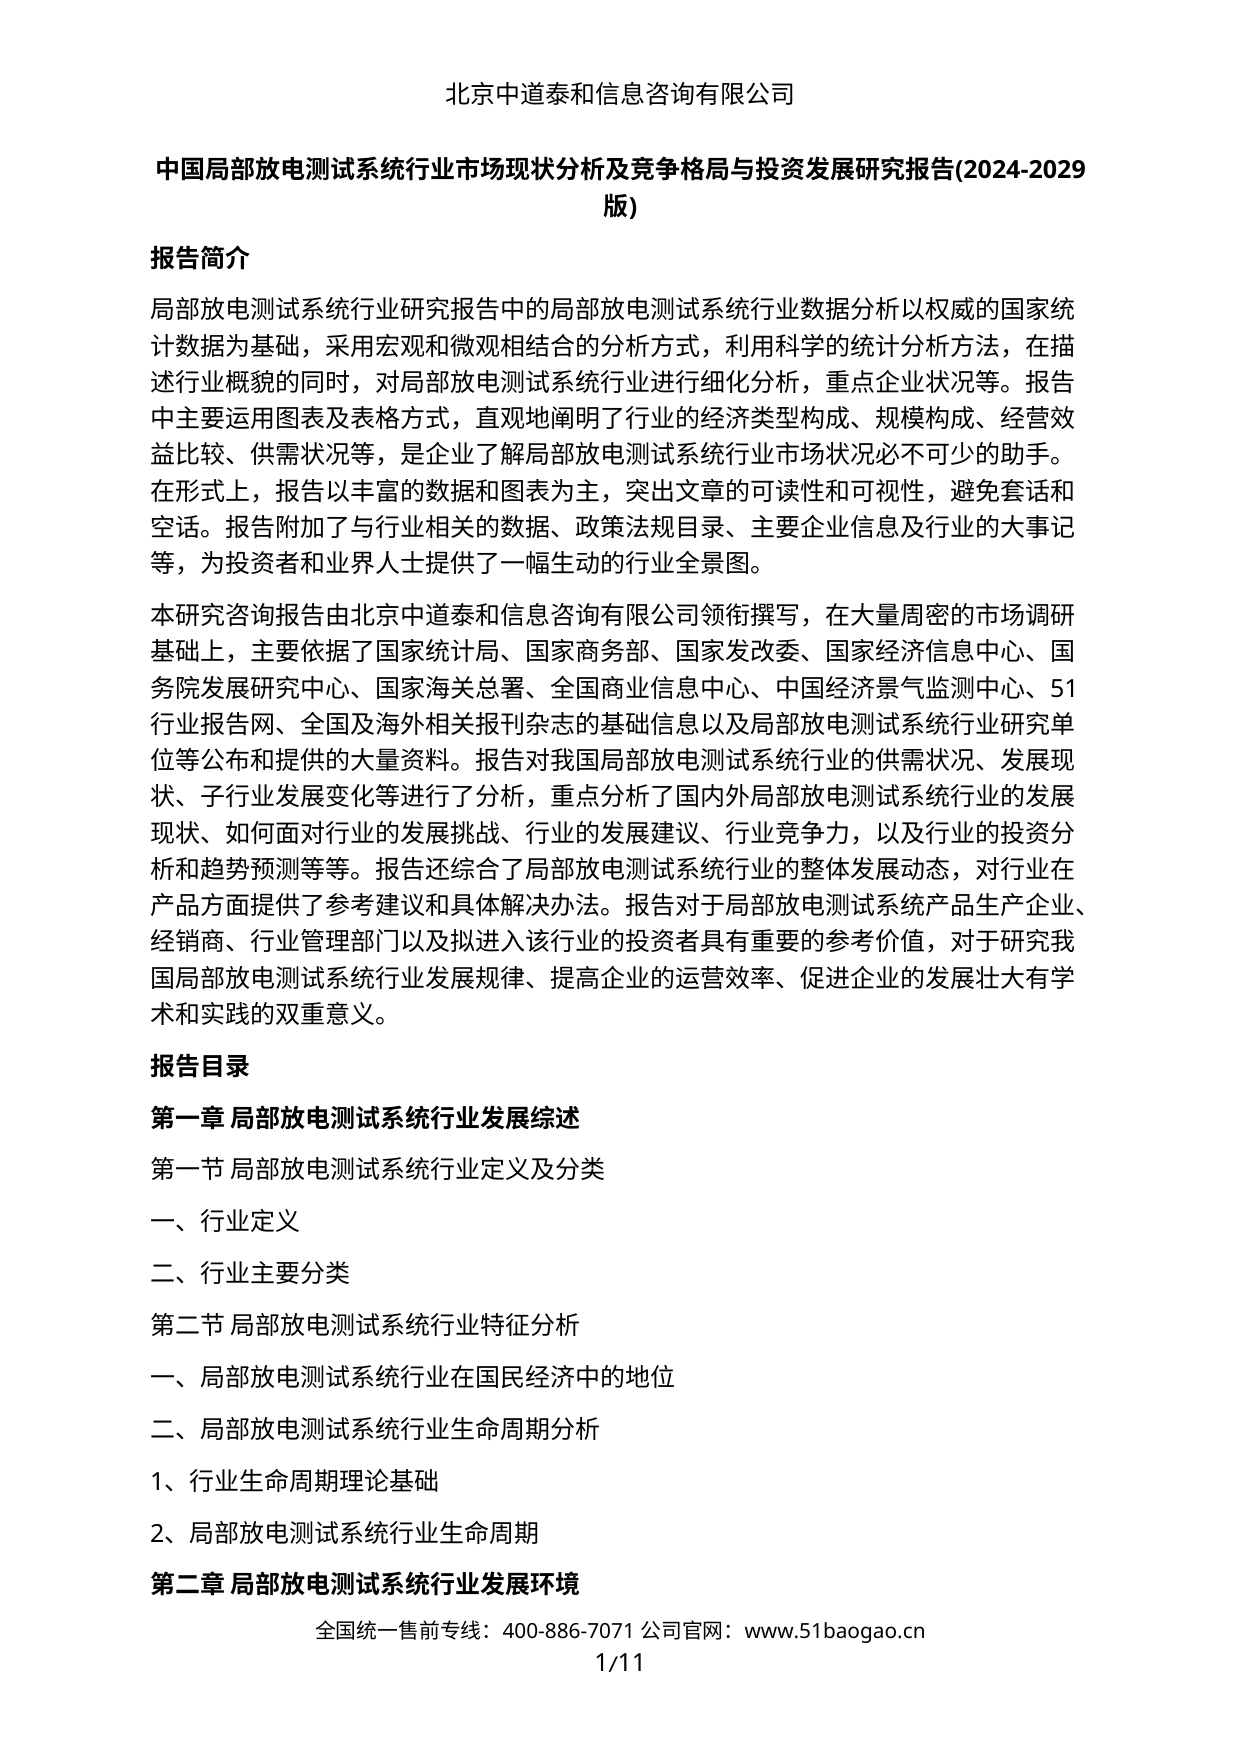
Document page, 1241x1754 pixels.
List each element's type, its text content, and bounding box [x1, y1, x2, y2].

text 本研究咨询报告由北京中道泰和信息咨询有限公司领衔撰写，在大量周密的市场调研基础上，主要依据了国家统计局、国家商务部、国家发改委、国家经济信息中心、国务院发展研究中心、国家海关总署、全国商业信息中心、中国经济景气监测中心、51行业报告网、全国及海外相关报刊杂志的基础信息以及局部放电测试系统行业研究单位等公布和提供的大量资料。报告对我国局部放电测试系统行业的供需状况、发展现状、子行业发展变化等进行了分析，重点分析了国内外局部放电测试系统行业的发展现状、如何面对行业的发展挑战、行业的发展建议、行业竞争力，以及行业的投资分析和趋势预测等等。报告还综合了局部放电测试系统行业的整体发展动态，对行业在产品方面提供了参考建议和具体解决办法。报告对于局部放电测试系统产品生产企业、经销商、行业管理部门以及拟进入该行业的投资者具有重要的参考价值，对于研究我国局部放电测试系统行业发展规律、提高企业的运营效率、促进企业的发展壮大有学术和实践的双重意义。 [150, 596, 1090, 1031]
text 报告目录 [150, 1046, 1090, 1082]
text 2、局部放电测试系统行业生命周期 [150, 1513, 1090, 1549]
text 二、行业主要分类 [150, 1254, 1090, 1290]
text 第二章 局部放电测试系统行业发展环境 [150, 1565, 1090, 1601]
text 第一节 局部放电测试系统行业定义及分类 [150, 1150, 1090, 1186]
text 中国局部放电测试系统行业市场现状分析及竞争格局与投资发展研究报告(2024-2029版) [150, 150, 1090, 222]
text 一、行业定义 [150, 1202, 1090, 1238]
text 二、局部放电测试系统行业生命周期分析 [150, 1409, 1090, 1446]
text 第二节 局部放电测试系统行业特征分析 [150, 1306, 1090, 1342]
text 局部放电测试系统行业研究报告中的局部放电测试系统行业数据分析以权威的国家统计数据为基础，采用宏观和微观相结合的分析方式，利用科学的统计分析方法，在描述行业概貌的同时，对局部放电测试系统行业进行细化分析，重点企业状况等。报告中主要运用图表及表格方式，直观地阐明了行业的经济类型构成、规模构成、经营效益比较、供需状况等，是企业了解局部放电测试系统行业市场状况必不可少的助手。在形式上，报告以丰富的数据和图表为主，突出文章的可读性和可视性，避免套话和空话。报告附加了与行业相关的数据、政策法规目录、主要企业信息及行业的大事记等，为投资者和业界人士提供了一幅生动的行业全景图。 [150, 290, 1090, 580]
text 报告简介 [150, 238, 1090, 274]
text 一、局部放电测试系统行业在国民经济中的地位 [150, 1357, 1090, 1394]
text 1、行业生命周期理论基础 [150, 1461, 1090, 1497]
text 第一章 局部放电测试系统行业发展综述 [150, 1098, 1090, 1134]
